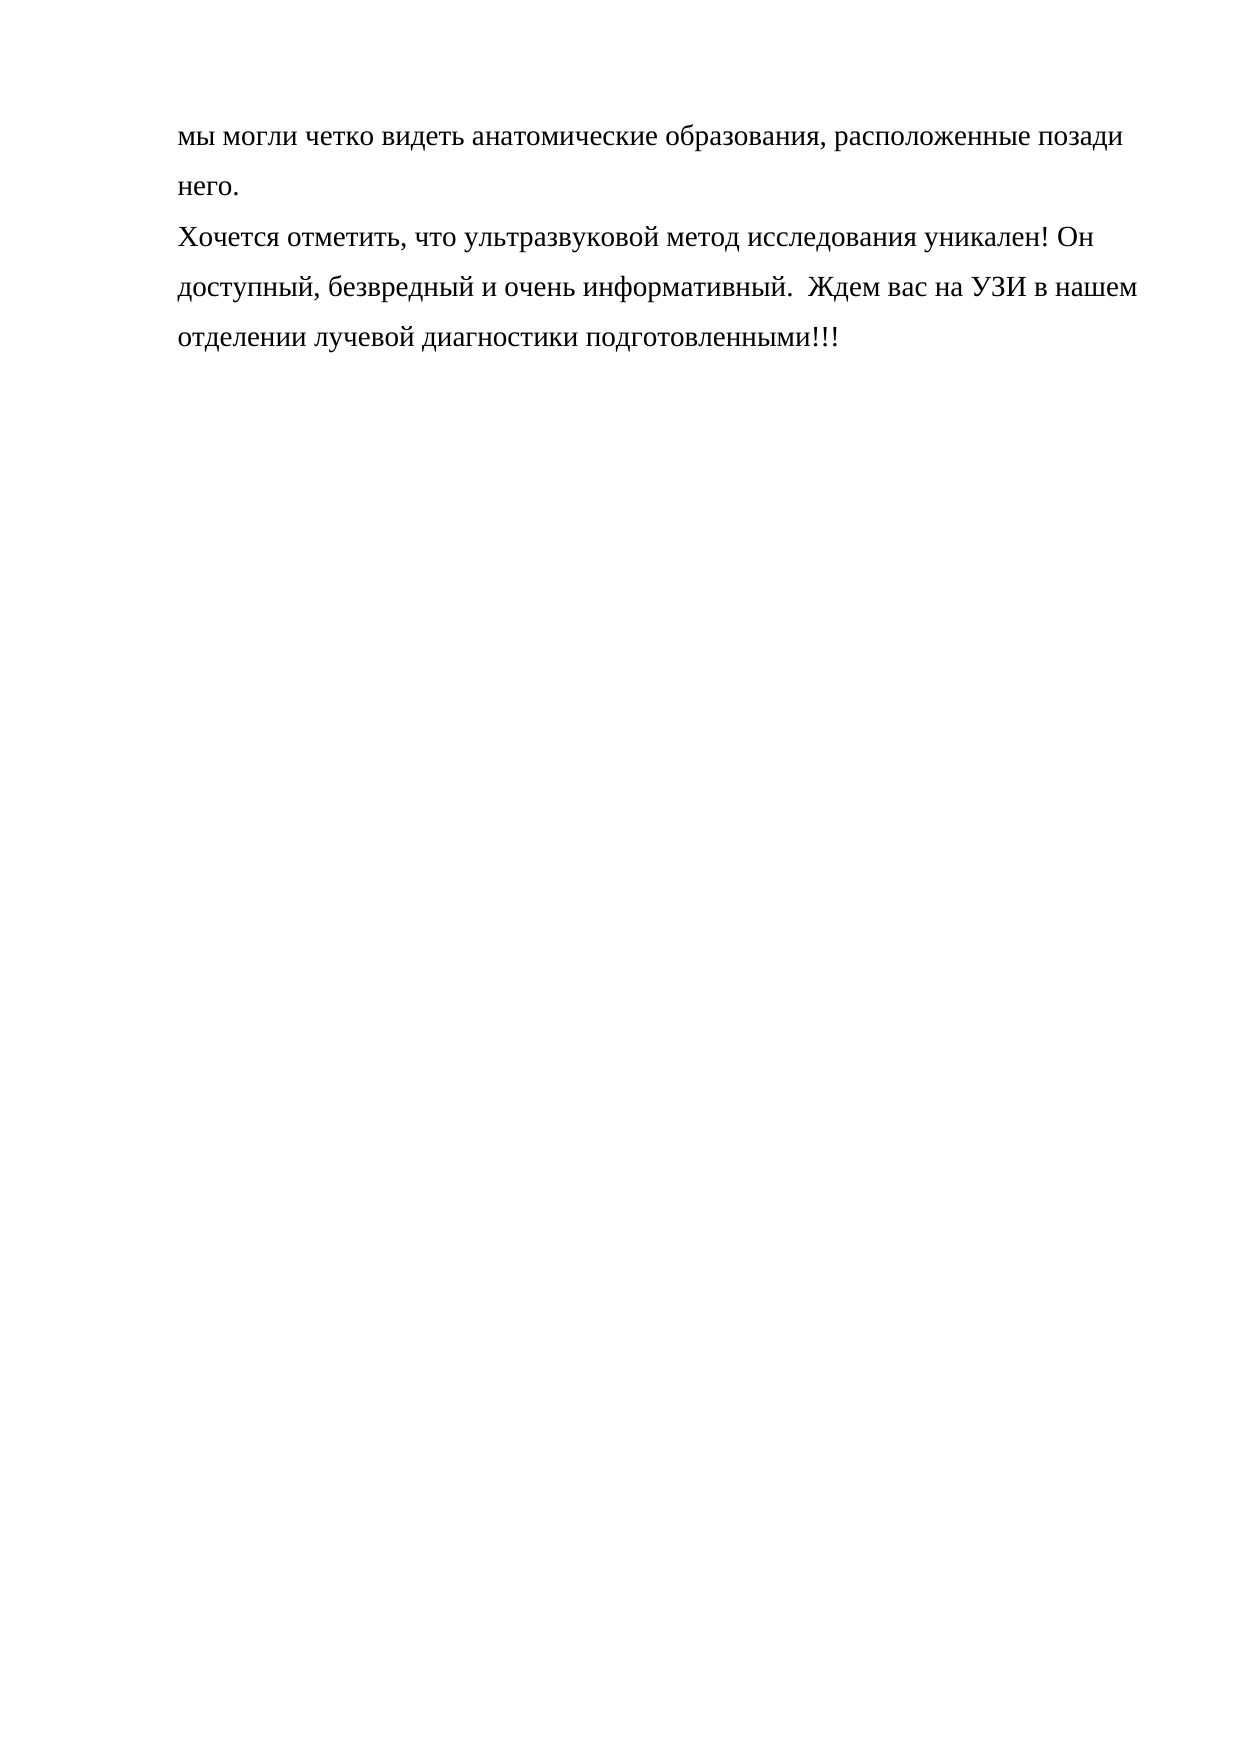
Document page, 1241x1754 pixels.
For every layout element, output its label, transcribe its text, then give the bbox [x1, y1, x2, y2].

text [177, 118, 1152, 202]
text Хочется отметить, что ультразвуковой метод исследования уникален! Он доступный, безвредный и очень информативный. Ждем вас на УЗИ в нашем отделении лучевой диагностики подготовленными!!! [177, 219, 1152, 353]
